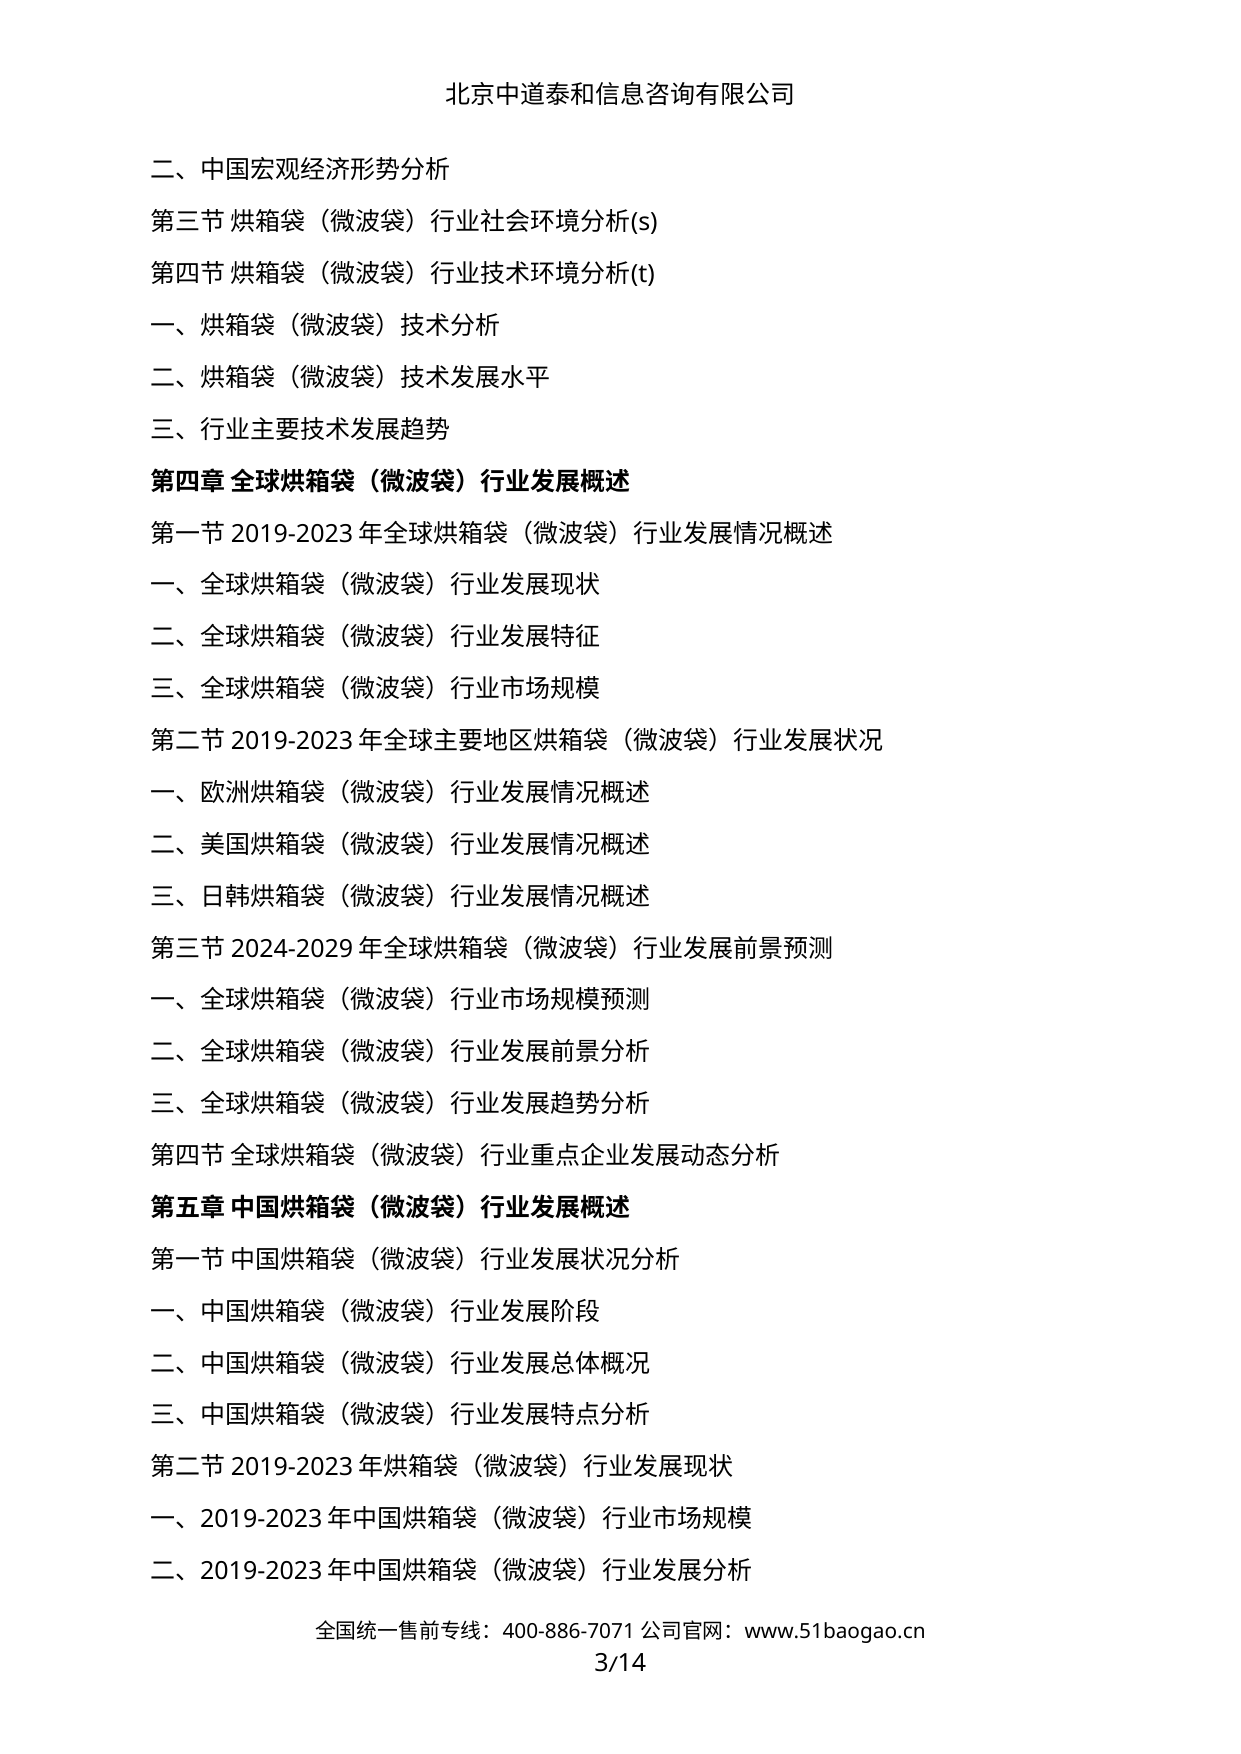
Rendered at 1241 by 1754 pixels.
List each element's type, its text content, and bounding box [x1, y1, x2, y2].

text 第四节 全球烘箱袋（微波袋）行业重点企业发展动态分析 [150, 1136, 1090, 1172]
text 二、全球烘箱袋（微波袋）行业发展特征 [150, 617, 1090, 653]
text 三、行业主要技术发展趋势 [150, 409, 1090, 446]
text 二、美国烘箱袋（微波袋）行业发展情况概述 [150, 824, 1090, 861]
text 三、中国烘箱袋（微波袋）行业发展特点分析 [150, 1395, 1090, 1431]
text 一、2019-2023年中国烘箱袋（微波袋）行业市场规模 [150, 1499, 1090, 1535]
text 第四节 烘箱袋（微波袋）行业技术环境分析(t) [150, 254, 1090, 290]
text 一、欧洲烘箱袋（微波袋）行业发展情况概述 [150, 772, 1090, 809]
text 一、烘箱袋（微波袋）技术分析 [150, 306, 1090, 342]
text 一、全球烘箱袋（微波袋）行业市场规模预测 [150, 980, 1090, 1016]
text 二、2019-2023年中国烘箱袋（微波袋）行业发展分析 [150, 1551, 1090, 1587]
text 第三节 烘箱袋（微波袋）行业社会环境分析(s) [150, 202, 1090, 238]
text 第四章 全球烘箱袋（微波袋）行业发展概述 [150, 461, 1090, 497]
text 第三节 2024-2029年全球烘箱袋（微波袋）行业发展前景预测 [150, 928, 1090, 964]
text 第二节 2019-2023年全球主要地区烘箱袋（微波袋）行业发展状况 [150, 721, 1090, 757]
text 二、全球烘箱袋（微波袋）行业发展前景分析 [150, 1032, 1090, 1068]
text 第五章 中国烘箱袋（微波袋）行业发展概述 [150, 1187, 1090, 1224]
text 三、日韩烘箱袋（微波袋）行业发展情况概述 [150, 876, 1090, 912]
text 二、中国烘箱袋（微波袋）行业发展总体概况 [150, 1343, 1090, 1379]
text 第一节 2019-2023年全球烘箱袋（微波袋）行业发展情况概述 [150, 513, 1090, 549]
text 二、中国宏观经济形势分析 [150, 150, 1090, 186]
text 第一节 中国烘箱袋（微波袋）行业发展状况分析 [150, 1239, 1090, 1276]
text 三、全球烘箱袋（微波袋）行业市场规模 [150, 669, 1090, 705]
text 第二节 2019-2023年烘箱袋（微波袋）行业发展现状 [150, 1447, 1090, 1483]
text 一、中国烘箱袋（微波袋）行业发展阶段 [150, 1291, 1090, 1327]
text 二、烘箱袋（微波袋）技术发展水平 [150, 357, 1090, 394]
text 一、全球烘箱袋（微波袋）行业发展现状 [150, 565, 1090, 601]
text 三、全球烘箱袋（微波袋）行业发展趋势分析 [150, 1084, 1090, 1120]
